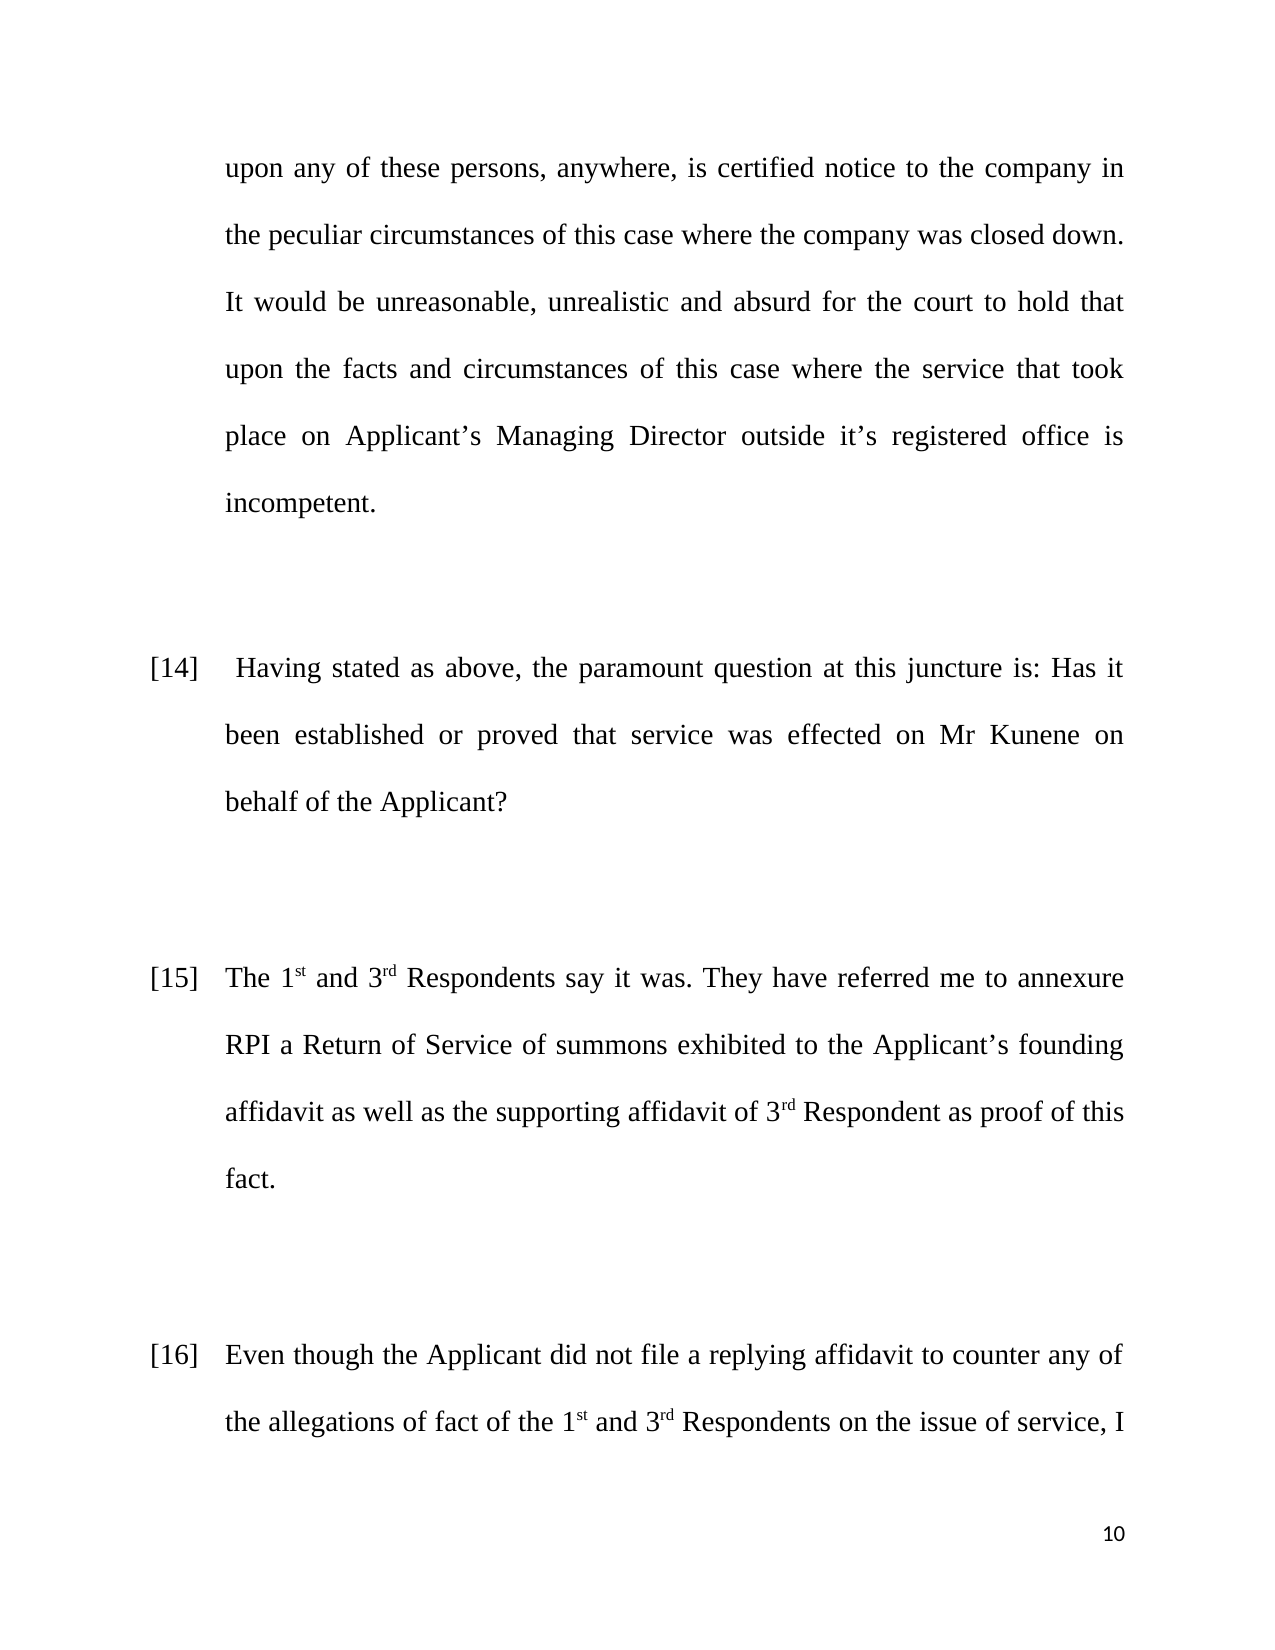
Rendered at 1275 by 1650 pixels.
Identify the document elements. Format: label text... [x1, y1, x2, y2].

text [15] The 1st and 3rd Respondents say it was. They have referred me to annexure RPI a Return of Service of summons exhibited to the Applicant’s founding affidavit as well as the supporting affidavit of 3rd Respondent as proof of this fact. [150, 960, 1125, 1195]
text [150, 150, 1125, 519]
text [14] Having stated as above, the paramount question at this juncture is: Has it been established or proved that service was effected on Mr Kunene on behalf of the Applicant? [150, 650, 1125, 818]
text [150, 1337, 1125, 1438]
